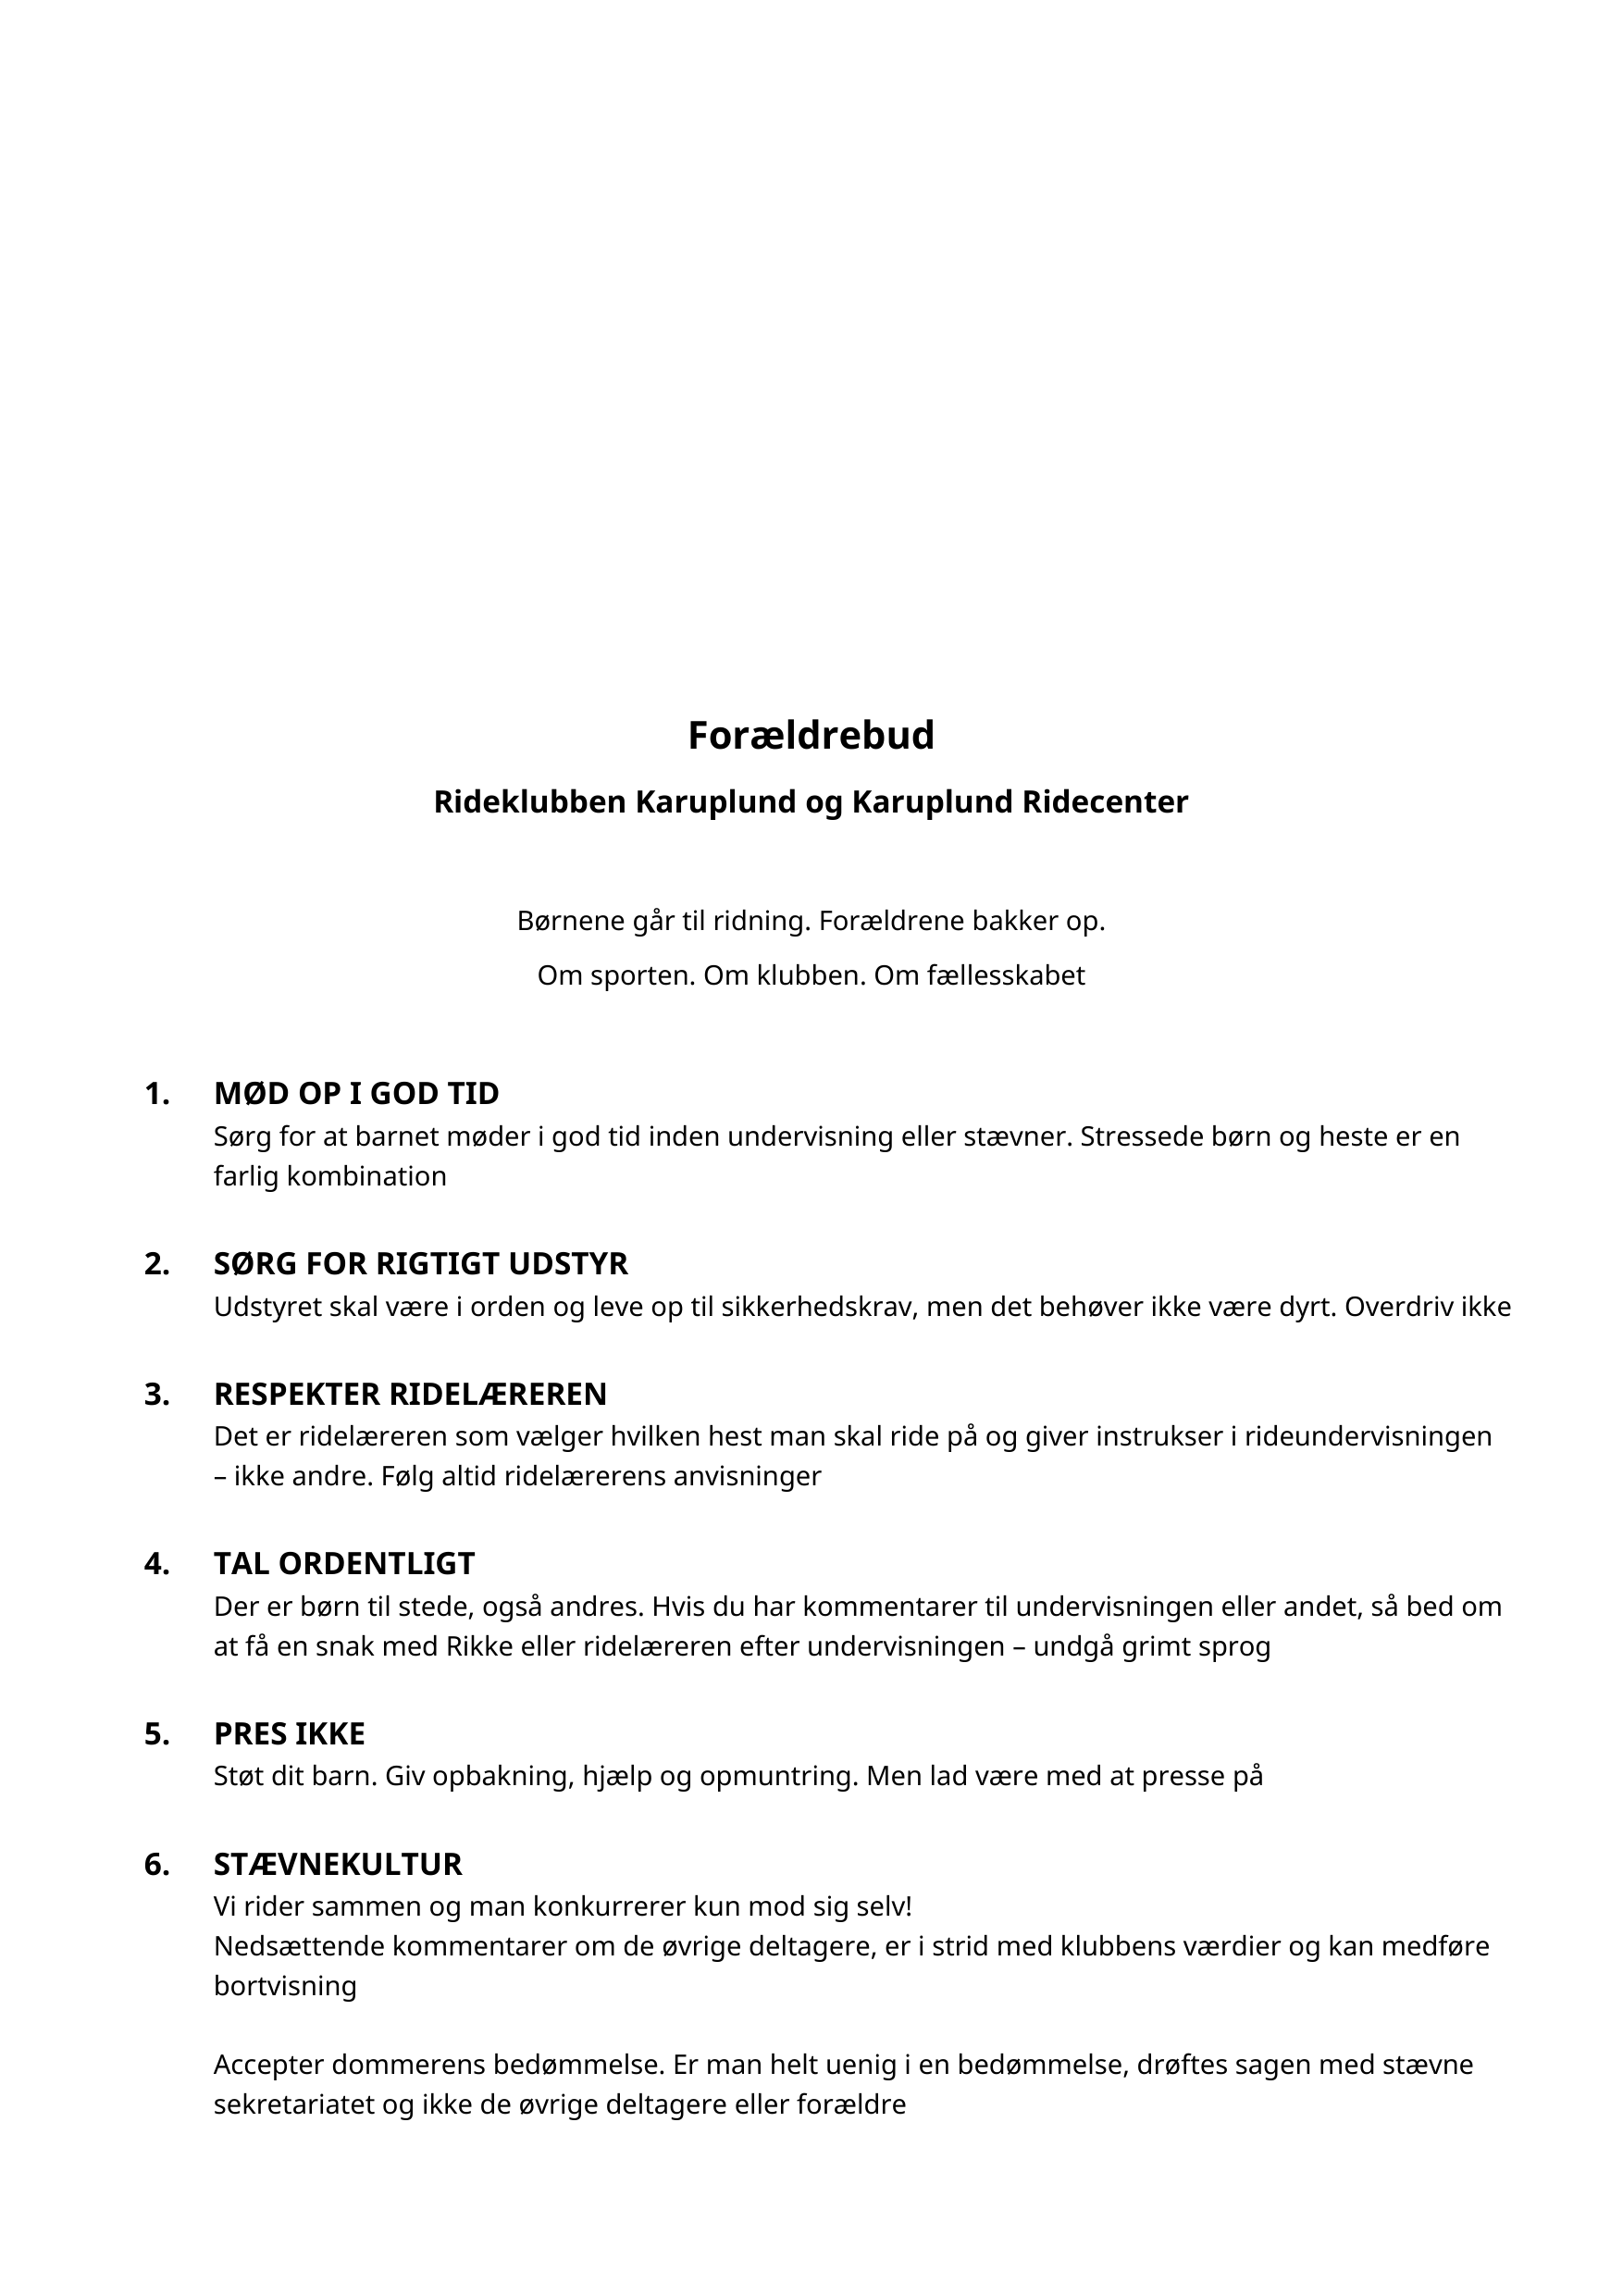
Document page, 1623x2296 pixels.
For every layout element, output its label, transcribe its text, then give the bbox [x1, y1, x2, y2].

list Accepter dommerens bedømmelse. Er man helt uenig i en bedømmelse, drøftes sagen med stævne sekretariatet og ikke de øvrige deltagere eller forældre [214, 2046, 1514, 2122]
text Om sporten. Om klubben. Om fællesskabet [109, 956, 1514, 993]
list MØD OP I GOD TID [144, 1072, 1514, 1114]
list STÆVNEKULTUR [144, 1842, 1514, 1884]
list Støt dit barn. Giv opbakning, hjælp og opmuntring. Men lad være med at presse på [214, 1757, 1514, 1793]
list Sørg for at barnet møder i god tid inden undervisning eller stævner. Stressede børn og heste er en farlig kombination [214, 1117, 1514, 1194]
list SØRG FOR RIGTIGT UDSTYR [144, 1242, 1514, 1284]
list Vi rider sammen og man konkurrerer kun mod sig selv! [214, 1887, 1514, 1924]
list Nedsættende kommentarer om de øvrige deltagere, er i strid med klubbens værdier og kan medføre bortvisning [214, 1927, 1514, 2004]
list TAL ORDENTLIGT [144, 1542, 1514, 1584]
list Der er børn til stede, også andres. Hvis du har kommentarer til undervisningen eller andet, så bed om at få en snak med Rikke eller ridelæreren efter undervisningen – undgå grimt sprog [214, 1587, 1514, 1664]
list RESPEKTER RIDELÆREREN [144, 1372, 1514, 1414]
text Børnene går til ridning. Forældrene bakker op. [109, 901, 1514, 937]
text Forældrebud [109, 707, 1514, 760]
list PRES IKKE [144, 1712, 1514, 1754]
list Udstyret skal være i orden og leve op til sikkerhedskrav, men det behøver ikke være dyrt. Overdriv ikke [214, 1287, 1514, 1324]
text Rideklubben Karuplund og Karuplund Ridecenter [109, 779, 1514, 822]
list Det er ridelæreren som vælger hvilken hest man skal ride på og giver instrukser i rideundervisningen – ikke andre. Følg altid ridelærerens anvisninger [214, 1418, 1514, 1494]
